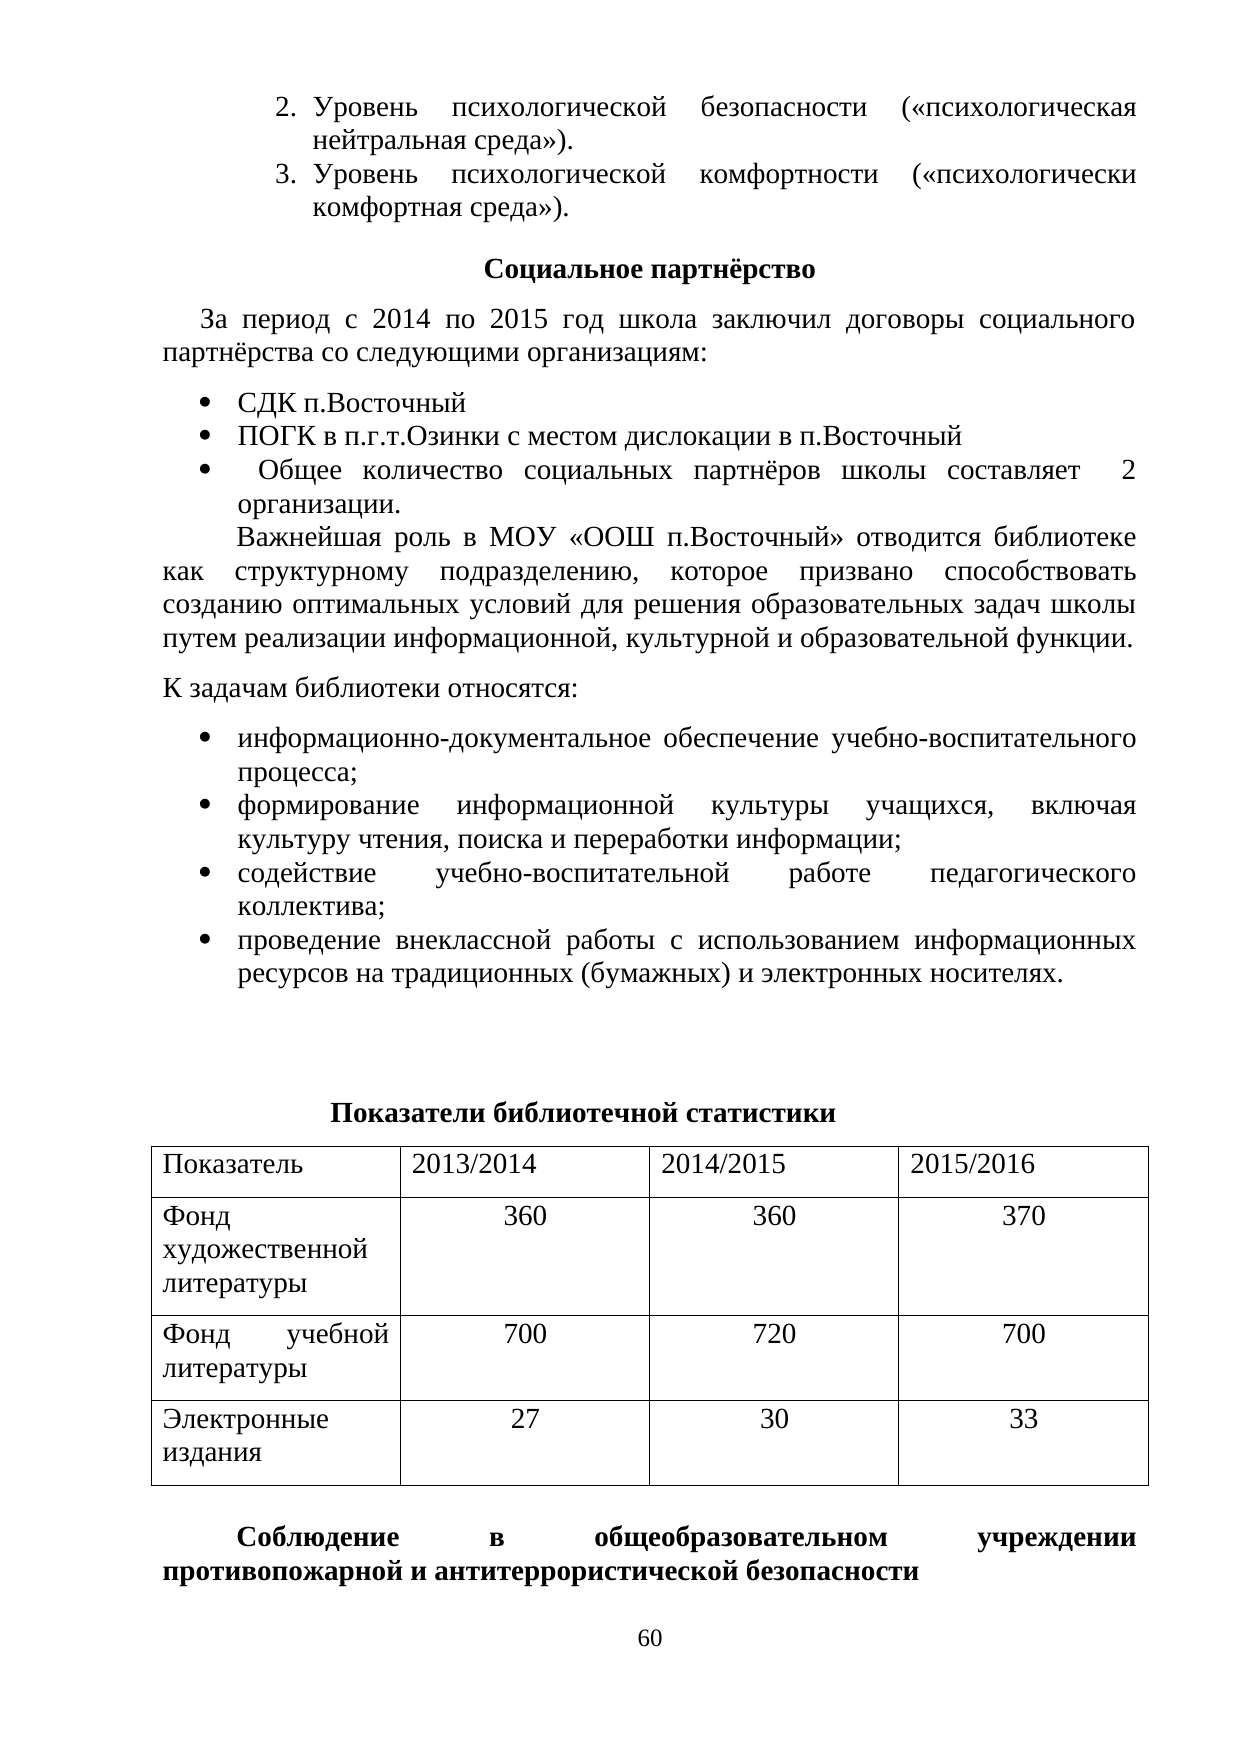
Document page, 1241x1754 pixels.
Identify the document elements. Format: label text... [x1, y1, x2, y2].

table_cell Фонд учебной литературы [152, 1316, 400, 1400]
list содействие учебно-воспитательной работе педагогического коллектива; [200, 855, 1137, 922]
table_cell 27 [401, 1401, 649, 1485]
table_header 2015/2016 [899, 1147, 1148, 1197]
table_cell 360 [401, 1198, 649, 1315]
table_cell Фонд художественной литературы [152, 1198, 400, 1315]
list формирование информационной культуры учащихся, включая культуру чтения, поиска и переработки информации; [200, 787, 1137, 855]
list информационно-документальное обеспечение учебно-воспитательного процесса; [200, 720, 1137, 787]
table_cell 700 [401, 1316, 649, 1400]
table_header Показатель [152, 1147, 400, 1197]
text Показатели библиотечной статистики [162, 1095, 1137, 1129]
list СДК п.Восточный [200, 385, 1137, 418]
list Уровень психологической безопасности («психологическая нейтральная среда»). [275, 89, 1137, 156]
table_cell 720 [650, 1316, 898, 1400]
list проведение внеклассной работы с использованием информационных ресурсов на традиционных (бумажных) и электронных носителях. [200, 922, 1137, 989]
table_cell 700 [899, 1316, 1148, 1400]
table_cell 30 [650, 1401, 898, 1485]
table_cell 360 [650, 1198, 898, 1315]
list Общее количество социальных партнёров школы составляет 2 организации. [200, 452, 1137, 519]
table_cell 33 [899, 1401, 1148, 1485]
text Социальное партнёрство [162, 251, 1137, 284]
text Важнейшая роль в МОУ «ООШ п.Восточный» отводится библиотеке как структурному подразделению, которое призвано способствовать созданию оптимальных условий для решения образовательных задач школы путем реализации информационной, культурной и образовательной функции. [162, 519, 1137, 653]
table_header 2013/2014 [401, 1147, 649, 1197]
text Соблюдение в общеобразовательном учреждении противопожарной и антитеррористической безопасности [162, 1519, 1137, 1586]
table_header 2014/2015 [650, 1147, 898, 1197]
table_cell 370 [899, 1198, 1148, 1315]
text К задачам библиотеки относятся: [162, 670, 1137, 704]
text За период с 2014 по 2015 год школа заключил договоры социального партнёрства со следующими организациям: [162, 301, 1137, 368]
list ПОГК в п.г.т.Озинки с местом дислокации в п.Восточный [200, 418, 1137, 452]
table_cell Электронные издания [152, 1401, 400, 1485]
list Уровень психологической комфортности («психологически комфортная среда»). [275, 156, 1137, 223]
